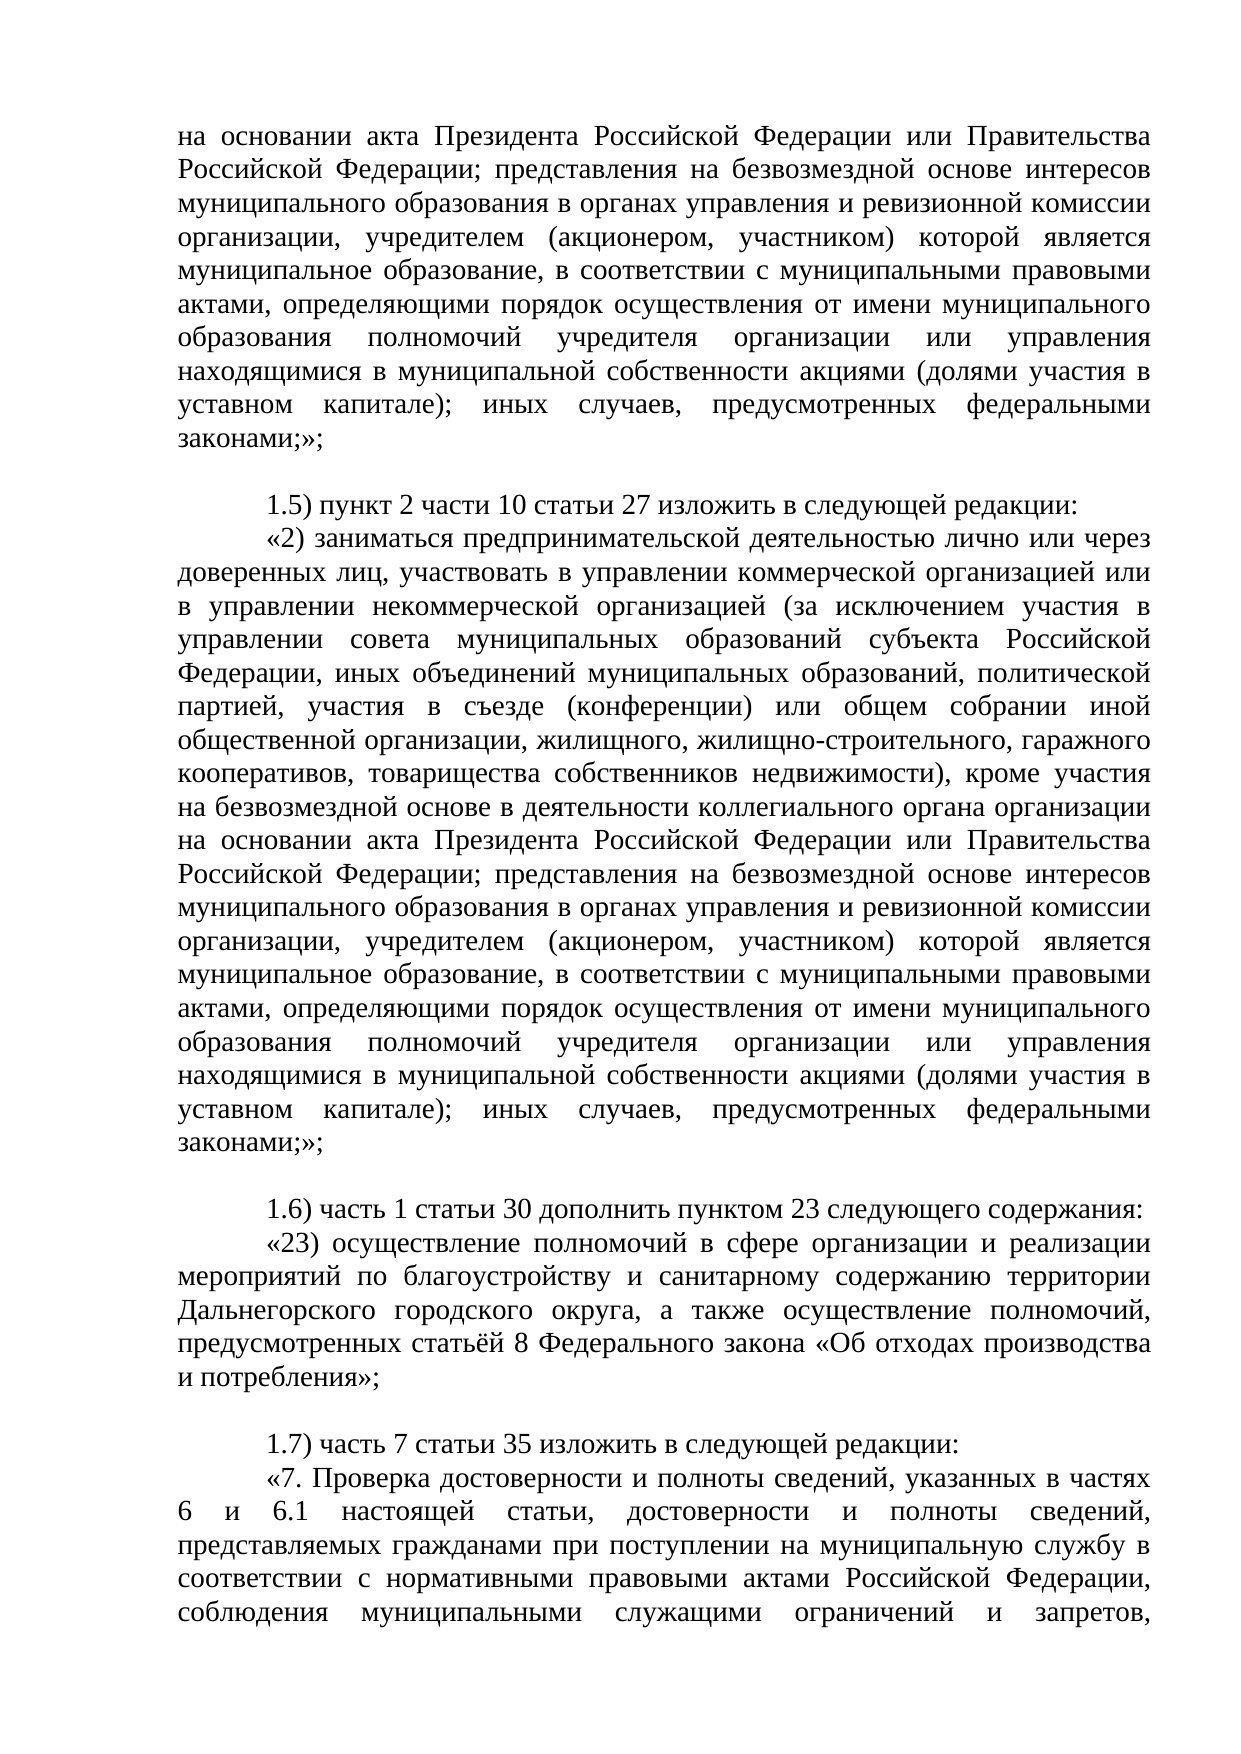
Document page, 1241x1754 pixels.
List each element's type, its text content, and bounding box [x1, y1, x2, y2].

text «23) осуществление полномочий в сфере организации и реализации мероприятий по благоустройству и санитарному содержанию территории Дальнегорского городского округа, а также осуществление полномочий, предусмотренных статьёй 8 Федерального закона «Об отходах производства и потребления»; [177, 1225, 1152, 1393]
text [177, 118, 1152, 453]
text 1.6) часть 1 статьи 30 дополнить пунктом 23 следующего содержания: [177, 1191, 1152, 1225]
text 1.5) пункт 2 части 10 статьи 27 изложить в следующей редакции: [177, 487, 1152, 521]
text 1.7) часть 7 статьи 35 изложить в следующей редакции: [177, 1426, 1152, 1460]
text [177, 1460, 1152, 1627]
